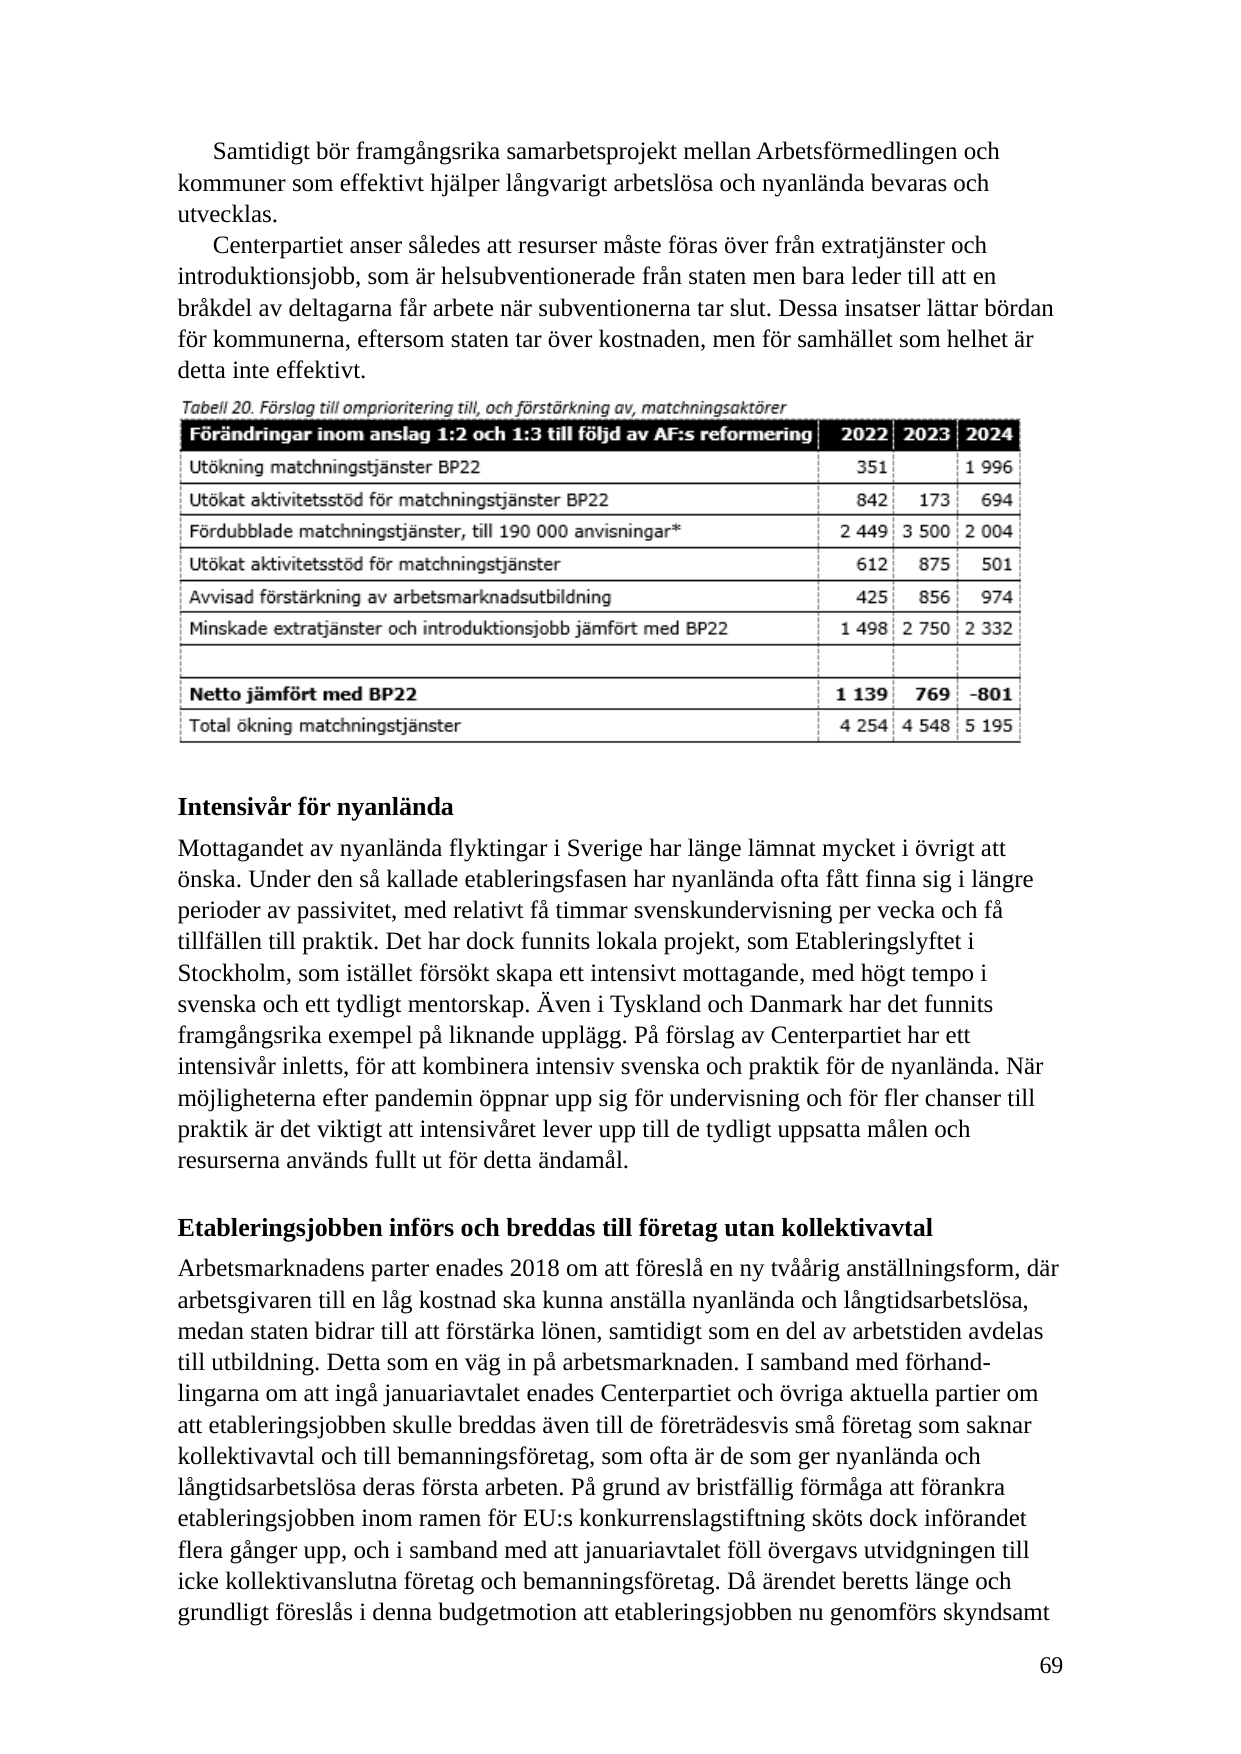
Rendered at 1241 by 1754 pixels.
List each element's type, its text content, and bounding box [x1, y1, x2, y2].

text Mottagandet av nyanlända flyktingar i Sverige har länge lämnat mycket i övrigt att önska. Under den så kallade etableringsfasen har nyanlända ofta fått finna sig i längre perioder av passivitet, med relativt få timmar svenskundervisning per vecka och få tillfällen till praktik. Det har dock funnits lokala projekt, som Etableringslyftet i Stockholm, som istället försökt skapa ett intensivt mottagande, med högt tempo i svenska och ett tydligt mentorskap. Även i Tyskland och Danmark har det funnits framgångsrika exempel på liknande upplägg. På förslag av Centerpartiet har ett intensivår inletts, för att kombinera intensiv svenska och praktik för de nyanlända. När möjligheterna efter pandemin öppnar upp sig för undervisning och för fler chanser till praktik är det viktigt att intensivåret lever upp till de tydligt uppsatta målen och resurserna används fullt ut för detta ändamål. [177, 830, 1063, 1174]
text Centerpartiet anser således att resurser måste föras över från extratjänster och introduktionsjobb, som är helsubventionerade från staten men bara leder till att en bråkdel av deltagarna får arbete när subventionerna tar slut. Dessa insatser lättar bördan för kommunerna, eftersom staten tar över kostnaden, men för samhället som helhet är detta inte effektivt. [177, 228, 1063, 384]
subtitle Etableringsjobben införs och breddas till företag utan kollektivavtal [177, 1211, 1063, 1243]
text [177, 1251, 1063, 1626]
picture [177, 392, 1032, 754]
subtitle Intensivår för nyanlända [177, 791, 1063, 822]
text Samtidigt bör framgångsrika samarbetsprojekt mellan Arbetsförmedlingen och kommuner som effektivt hjälper långvarigt arbetslösa och nyanlända bevaras och utvecklas. [177, 134, 1063, 228]
